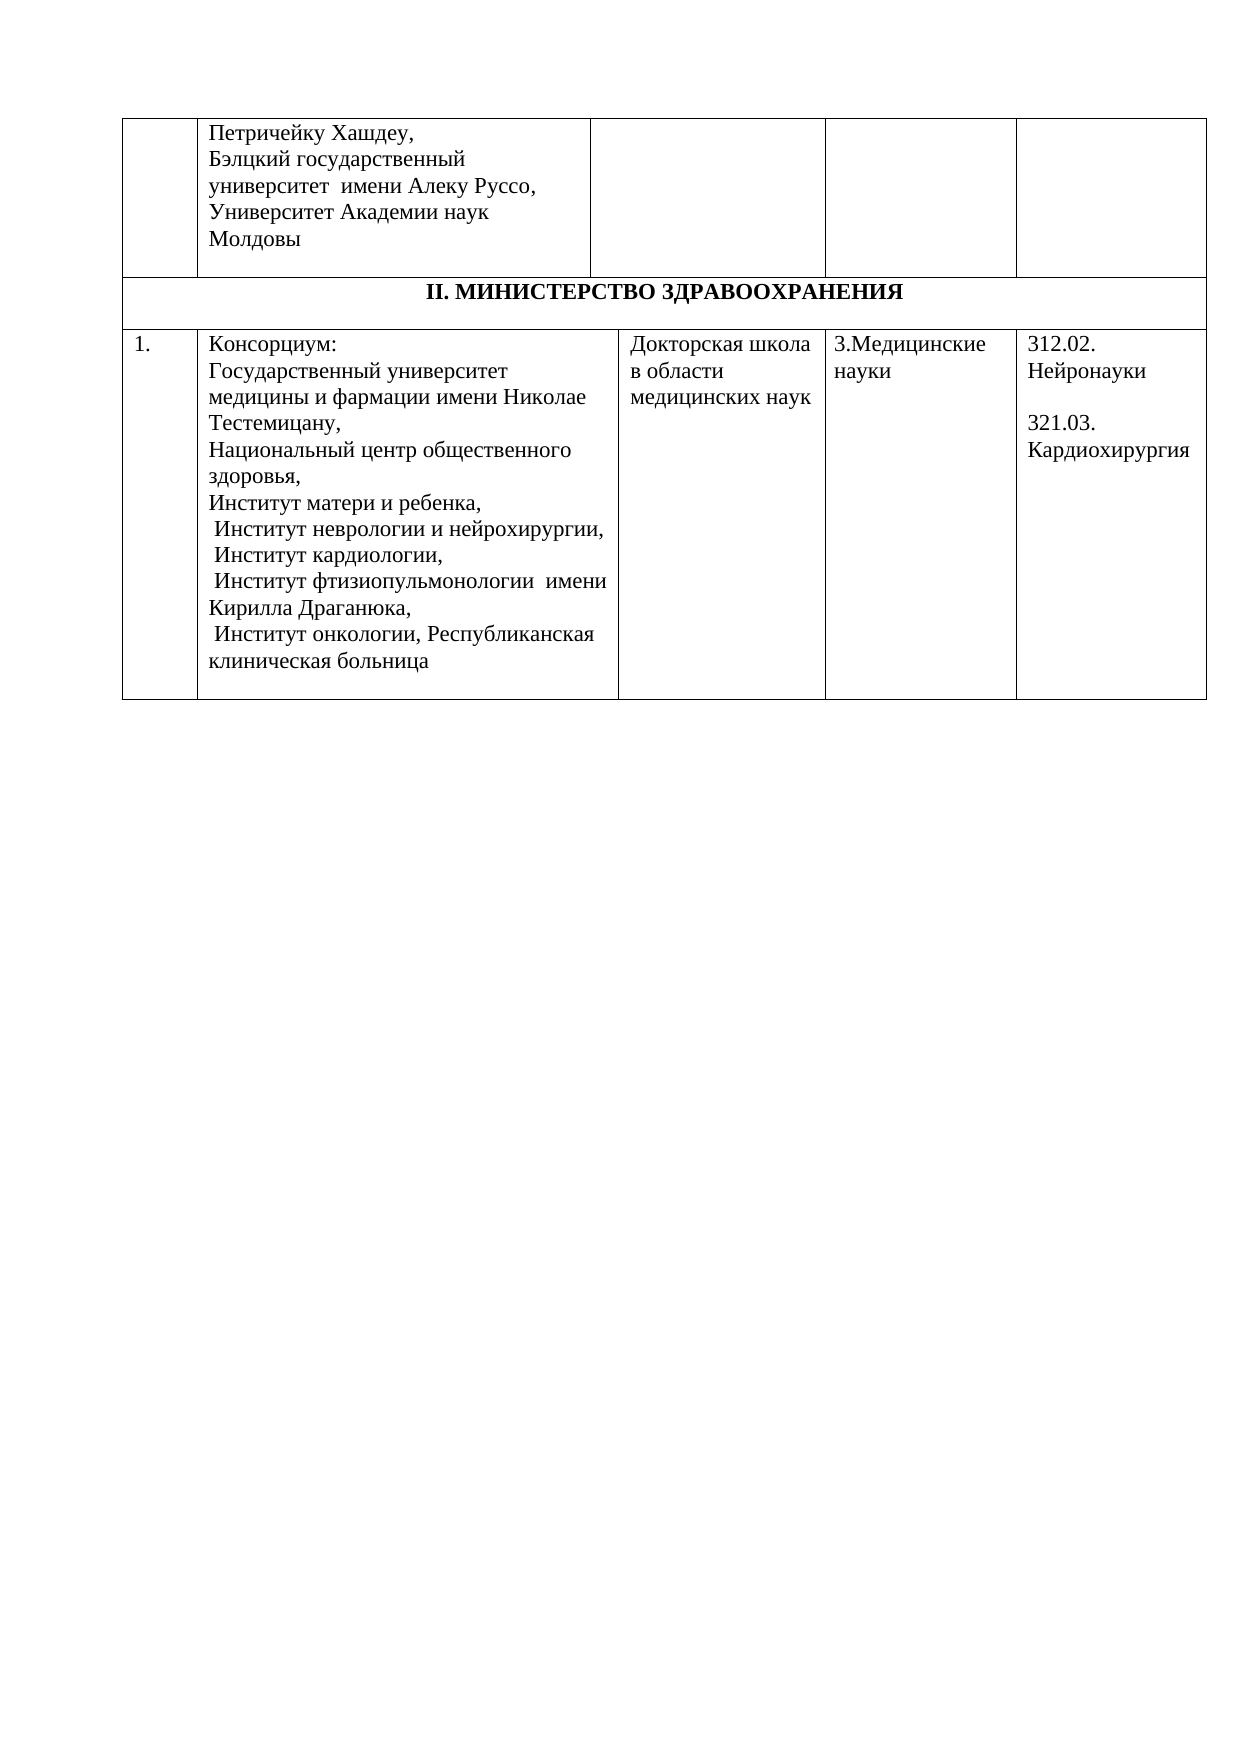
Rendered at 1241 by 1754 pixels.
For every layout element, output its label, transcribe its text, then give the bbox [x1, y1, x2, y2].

table_cell 1. [123, 330, 197, 699]
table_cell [1017, 119, 1206, 277]
table_cell 3.Медицинские науки [826, 330, 1016, 699]
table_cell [198, 119, 590, 277]
table_cell 312.02. Нейронауки 321.03. Кардиохирургия [1017, 330, 1206, 699]
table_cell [826, 119, 1016, 277]
table_cell II. МИНИСТЕРСТВО ЗДРАВООХРАНЕНИЯ [123, 278, 1206, 329]
table_cell Консорциум: Государственный университет медицины и фармации имени Николае Тестемицану, Национальный центр общественного здоровья, Институт матери и ребенка, Институт неврологии и нейрохирургии, Институт кардиологии, Институт фтизиопульмонологии имени Кирилла Драганюка, Институт онкологии, Республиканская клиническая больница [198, 330, 618, 699]
table_cell Докторская школа в области медицинских наук [619, 330, 825, 699]
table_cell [591, 119, 825, 277]
table_cell 4. [123, 119, 197, 277]
